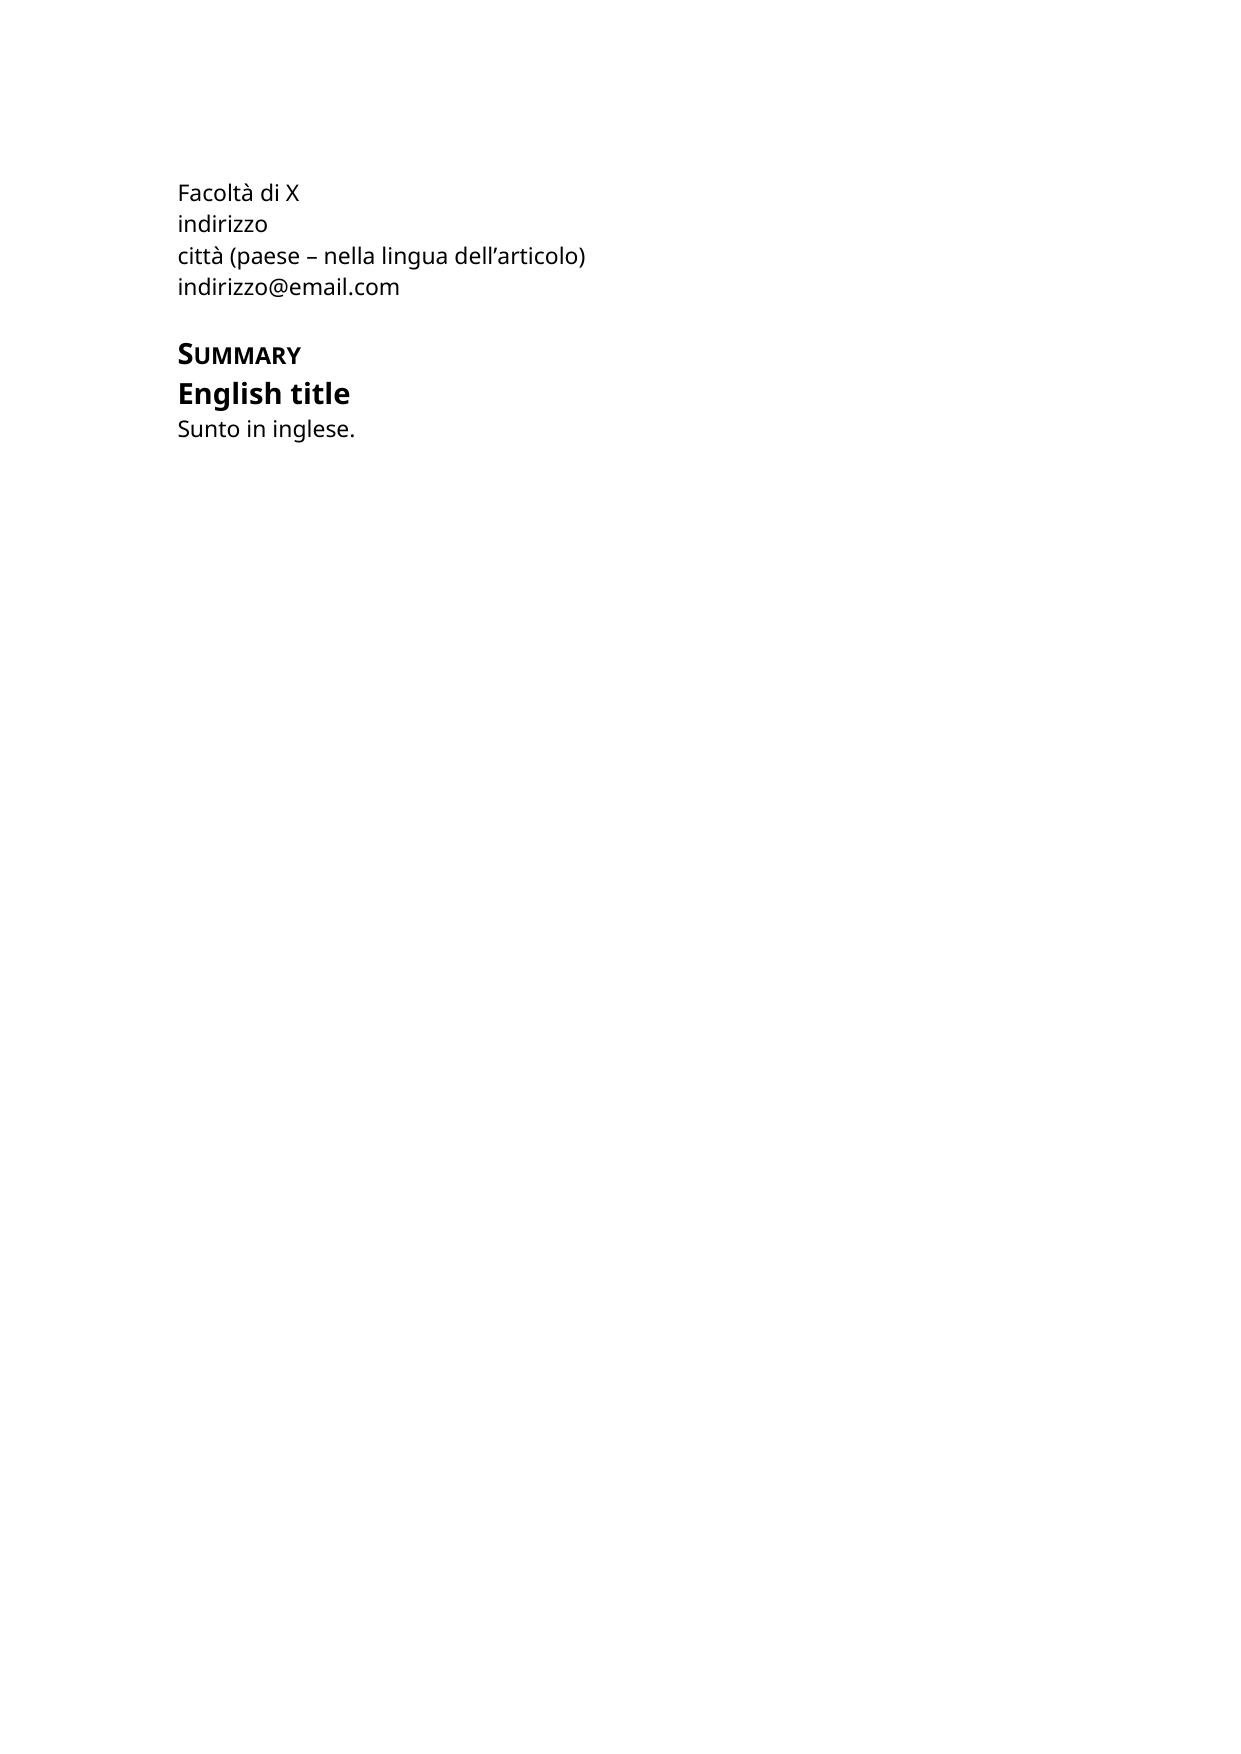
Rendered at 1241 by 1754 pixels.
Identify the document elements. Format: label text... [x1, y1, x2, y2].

text Sunto in inglese. [177, 413, 1063, 444]
text indirizzo@email.com [177, 271, 1063, 302]
text città (paese – nella lingua dell’articolo) [177, 240, 1063, 271]
text Summary [177, 333, 1063, 373]
text English title [177, 373, 1063, 413]
text Facoltà di X [177, 177, 1063, 208]
text indirizzo [177, 208, 1063, 240]
